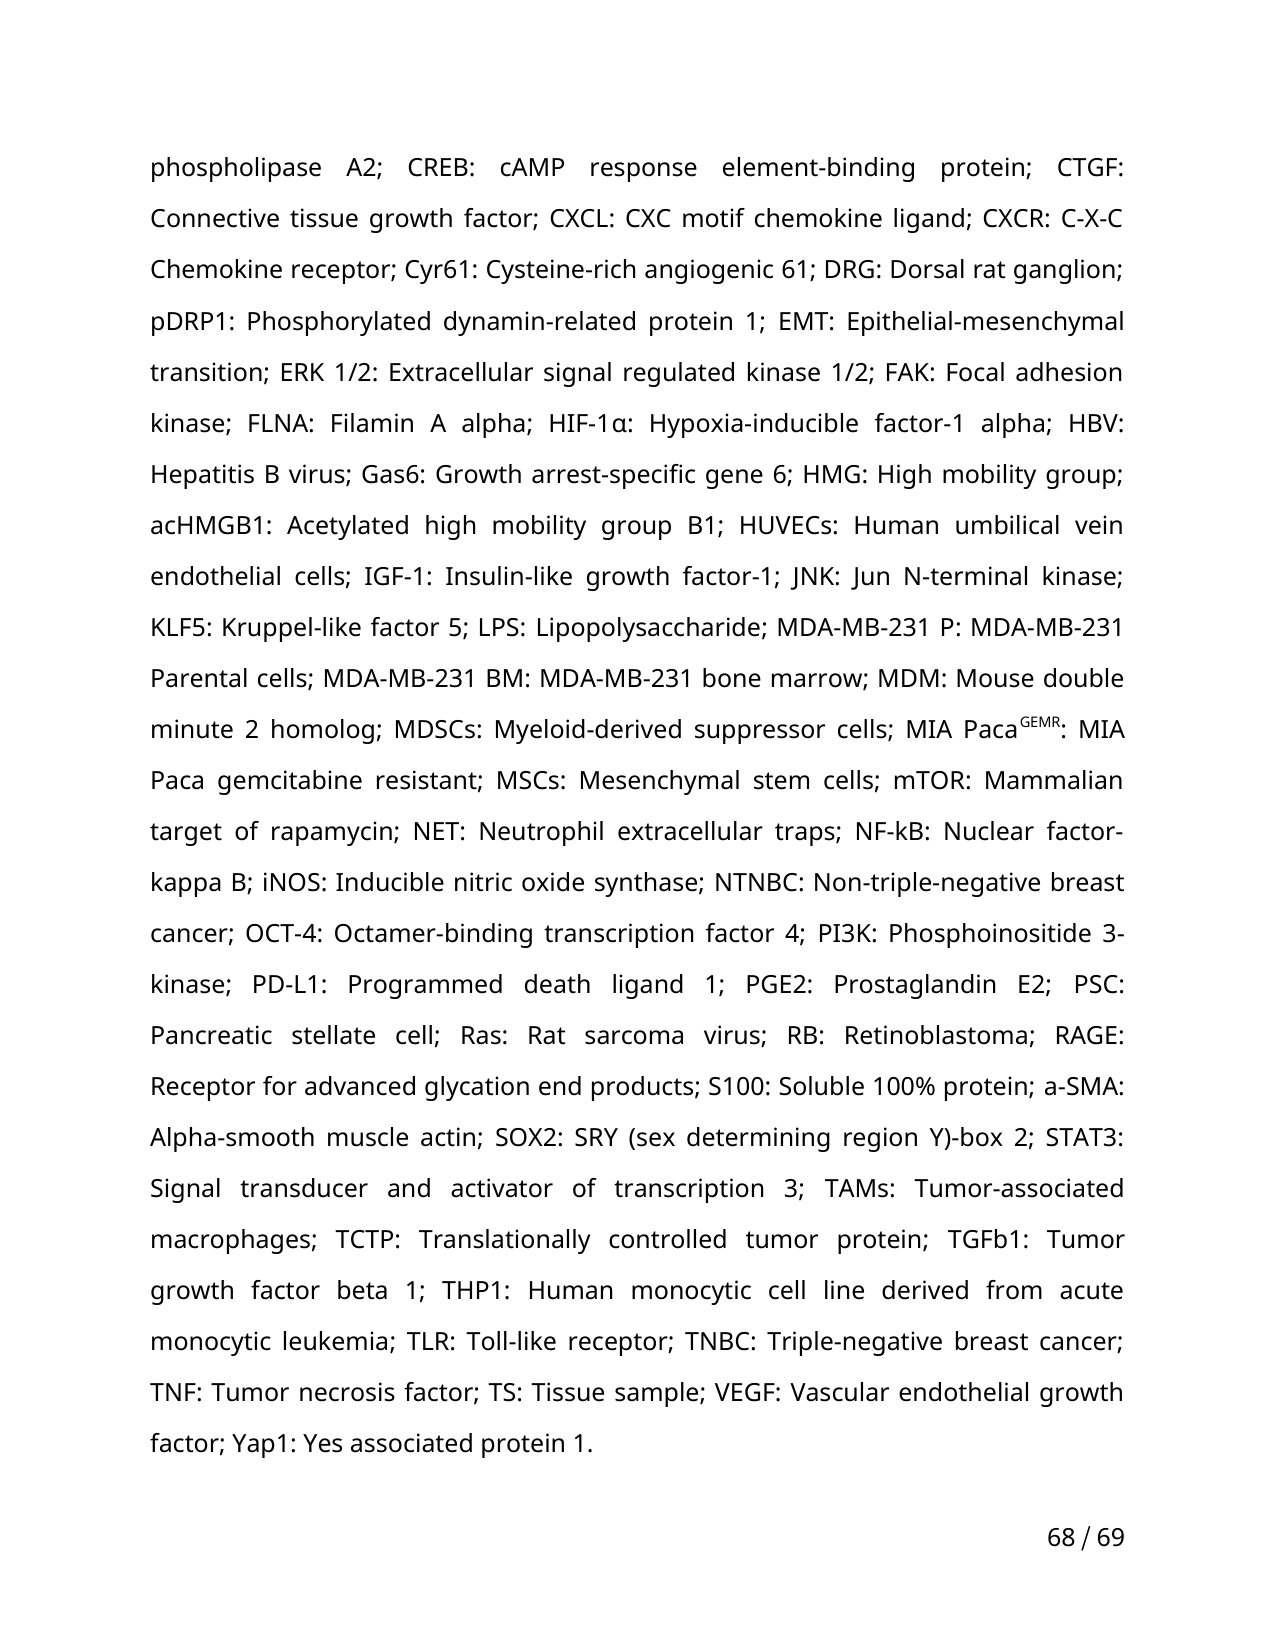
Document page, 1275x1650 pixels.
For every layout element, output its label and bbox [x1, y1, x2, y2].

text [150, 150, 1125, 1460]
